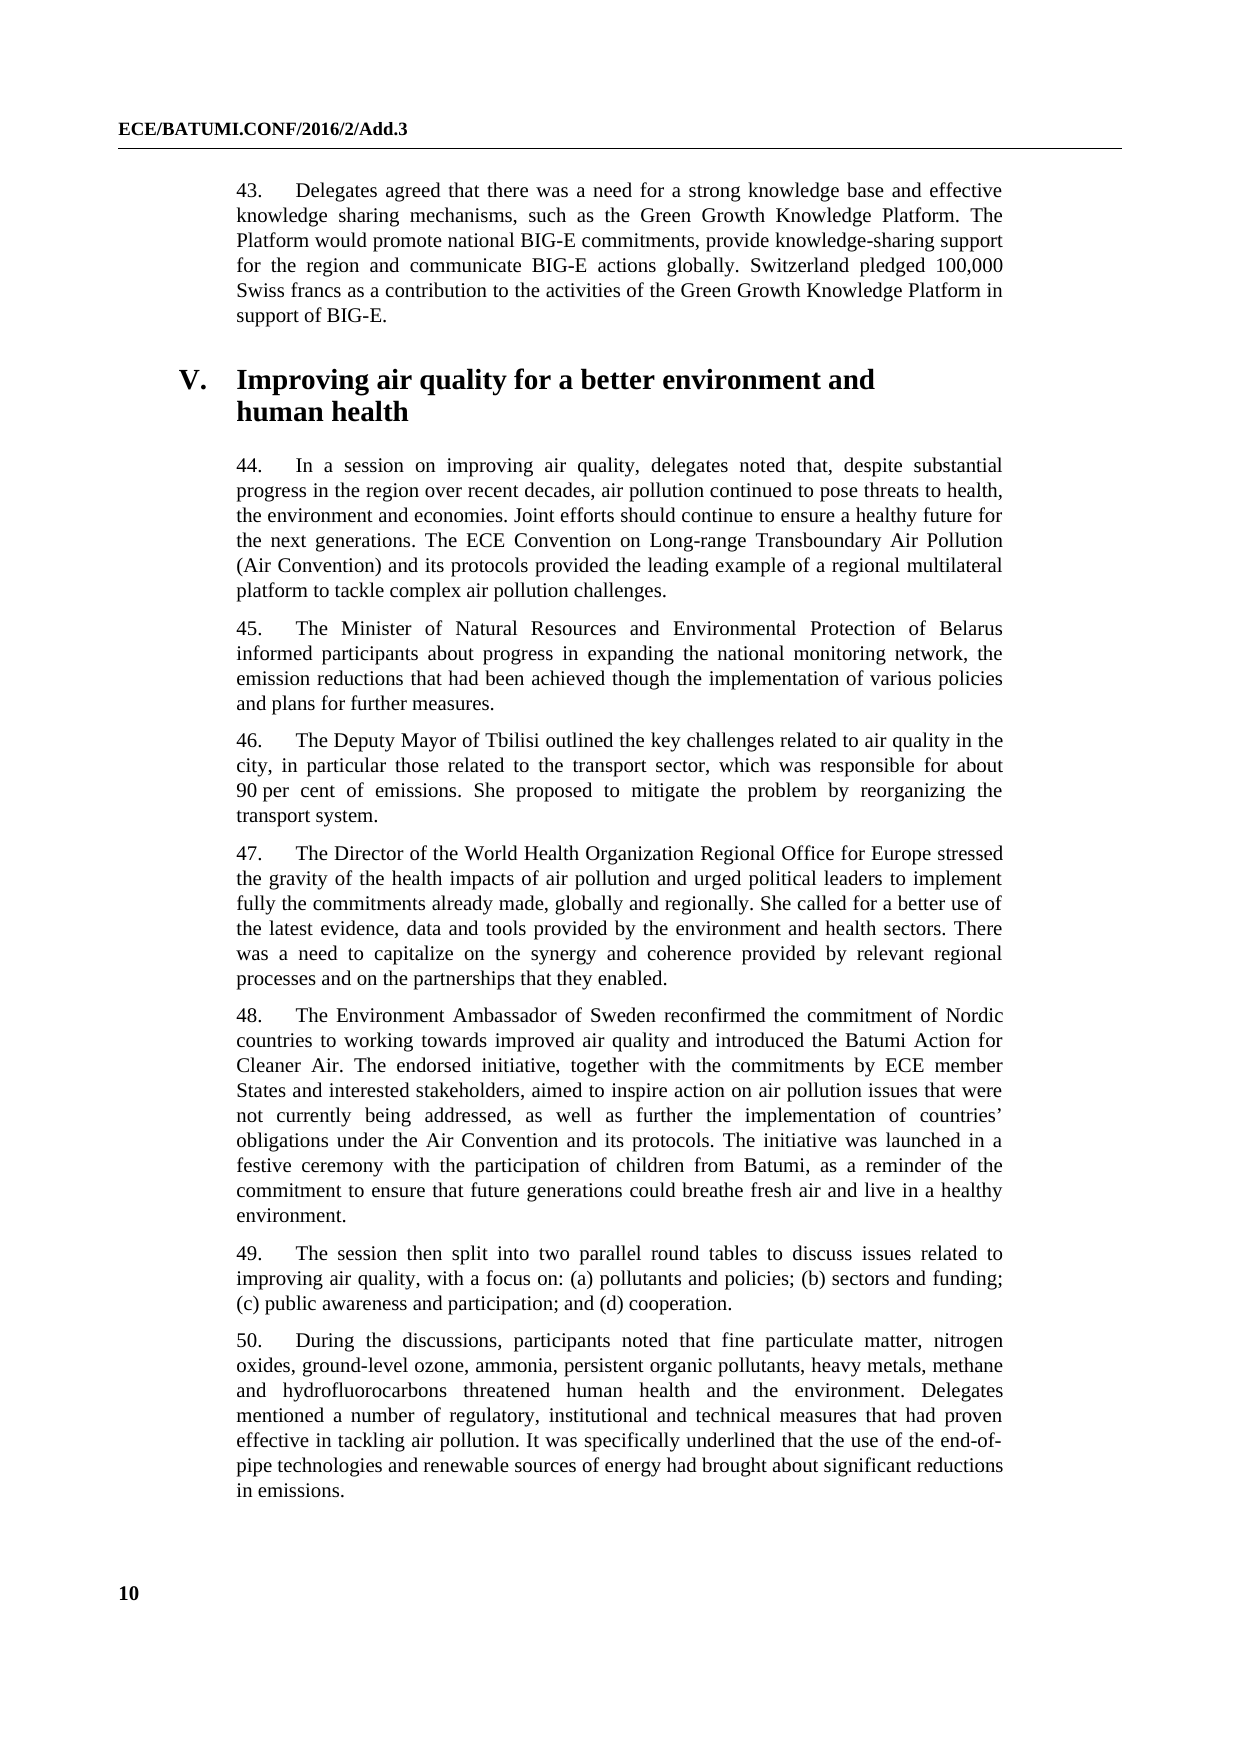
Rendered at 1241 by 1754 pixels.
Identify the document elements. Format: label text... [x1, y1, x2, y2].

text 43. Delegates agreed that there was a need for a strong knowledge base and effective knowledge sharing mechanisms, such as the Green Growth Knowledge Platform. The Platform would promote national BIG-E commitments, provide knowledge-sharing support for the region and communicate BIG-E actions globally. Switzerland pledged 100,000 Swiss francs as a contribution to the activities of the Green Growth Knowledge Platform in support of BIG-E. [236, 177, 1004, 327]
text 48. The Environment Ambassador of Sweden reconfirmed the commitment of Nordic countries to working towards improved air quality and introduced the Batumi Action for Cleaner Air. The endorsed initiative, together with the commitments by ECE member States and interested stakeholders, aimed to inspire action on air pollution issues that were not currently being addressed, as well as further the implementation of countries’ obligations under the Air Convention and its protocols. The initiative was launched in a festive ceremony with the participation of children from Batumi, as a reminder of the commitment to ensure that future generations could breathe fresh air and live in a healthy environment. [236, 1002, 1004, 1227]
text 50. During the discussions, participants noted that fine particulate matter, nitrogen oxides, ground-level ozone, ammonia, persistent organic pollutants, heavy metals, methane and hydrofluorocarbons threatened human health and the environment. Delegates mentioned a number of regulatory, institutional and technical measures that had proven effective in tackling air pollution. It was specifically underlined that the use of the end-of-pipe technologies and renewable sources of energy had brought about significant reductions in emissions. [236, 1327, 1004, 1502]
text 46. The Deputy Mayor of Tbilisi outlined the key challenges related to air quality in the city, in particular those related to the transport sector, which was responsible for about 90 per cent of emissions. She proposed to mitigate the problem by reorganizing the transport system. [236, 727, 1004, 827]
text 44. In a session on improving air quality, delegates noted that, despite substantial progress in the region over recent decades, air pollution continued to pose threats to health, the environment and economies. Joint efforts should continue to ensure a healthy future for the next generations. The ECE Convention on Long-range Transboundary Air Pollution (Air Convention) and its protocols provided the leading example of a regional multilateral platform to tackle complex air pollution challenges. [236, 452, 1004, 602]
text 45. The Minister of Natural Resources and Environmental Protection of Belarus informed participants about progress in expanding the national monitoring network, the emission reductions that had been achieved though the implementation of various policies and plans for further measures. [236, 615, 1004, 715]
text 47. The Director of the World Health Organization Regional Office for Europe stressed the gravity of the health impacts of air pollution and urged political leaders to implement fully the commitments already made, globally and regionally. She called for a better use of the latest evidence, data and tools provided by the environment and health sectors. There was a need to capitalize on the synergy and coherence provided by relevant regional processes and on the partnerships that they enabled. [236, 840, 1004, 990]
text 49. The session then split into two parallel round tables to discuss issues related to improving air quality, with a focus on: (a) pollutants and policies; (b) sectors and funding; (c) public awareness and participation; and (d) cooperation. [236, 1240, 1004, 1315]
text V. Improving air quality for a better environment and human health [118, 365, 1004, 427]
